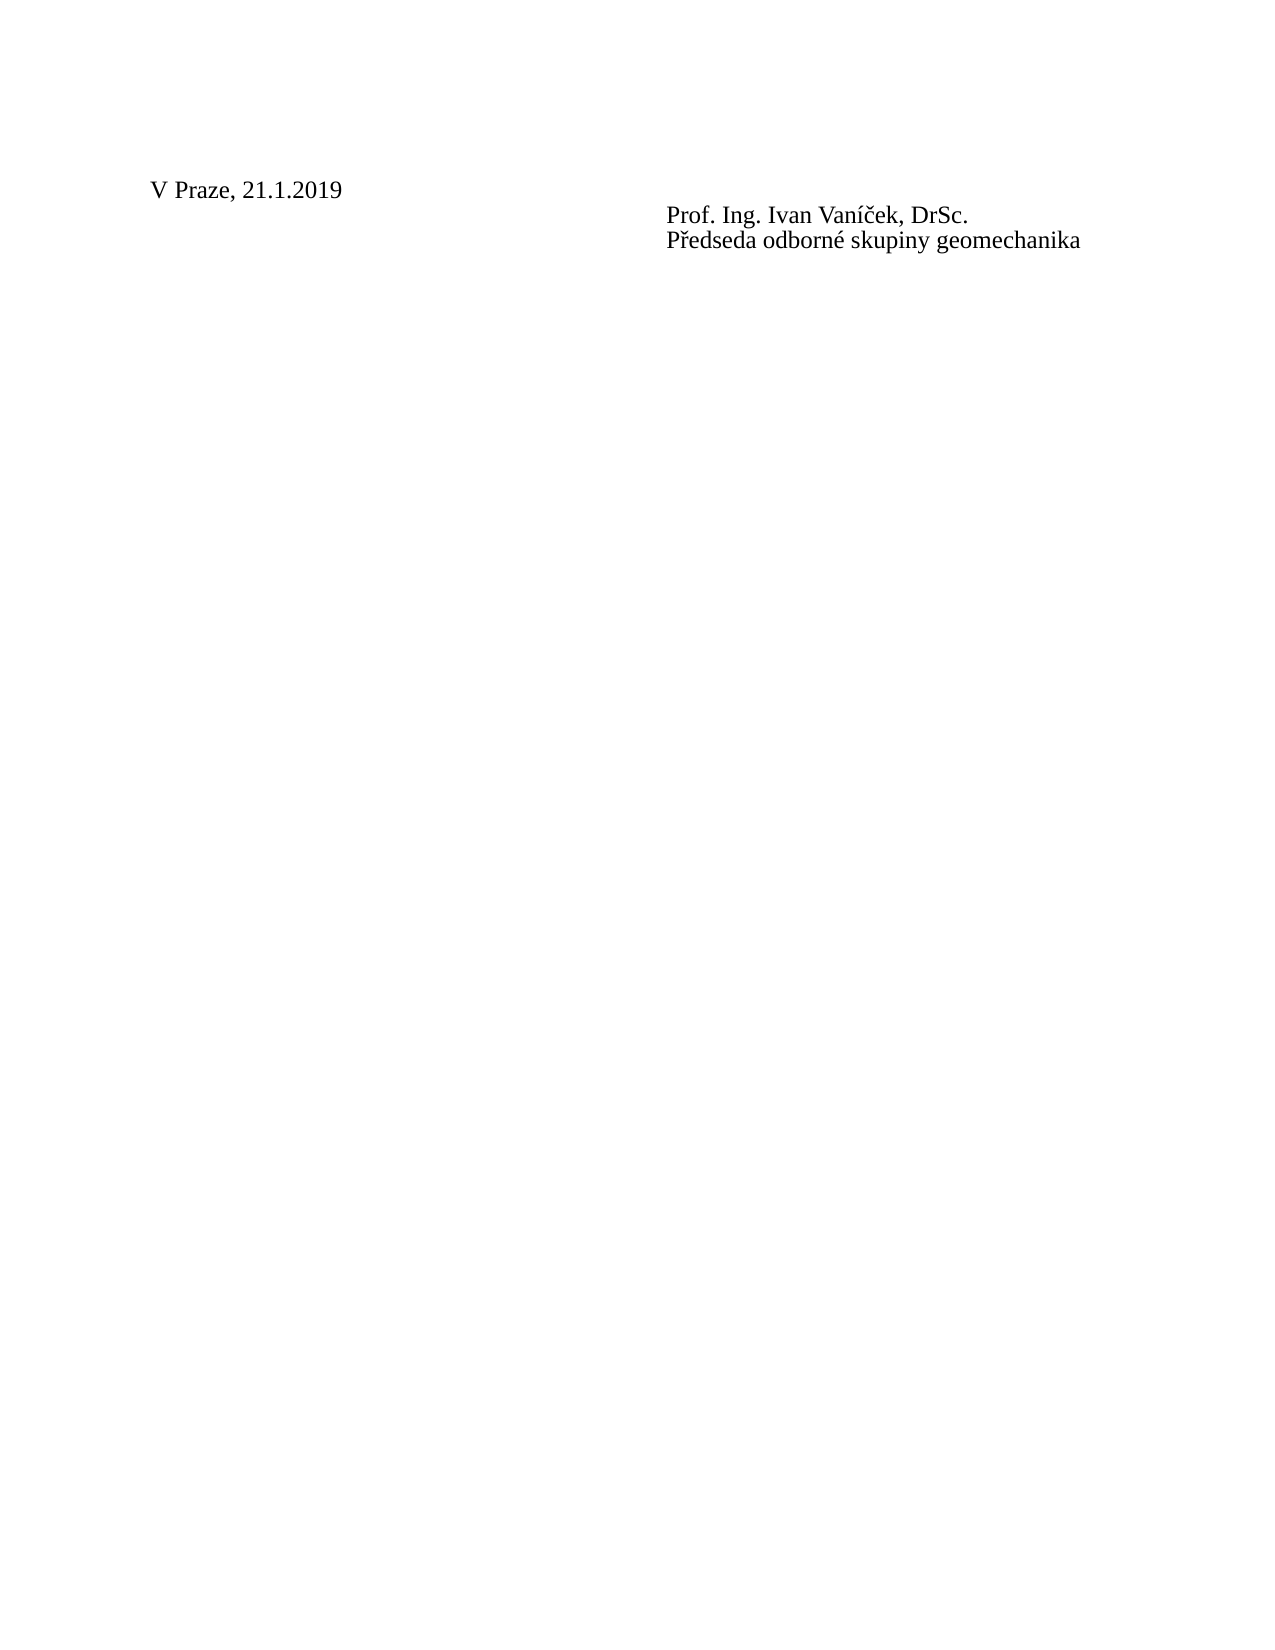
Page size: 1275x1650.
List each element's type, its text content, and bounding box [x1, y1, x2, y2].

text V Praze, 21.1.2019 [150, 178, 1125, 203]
text Předseda odborné skupiny geomechanika [592, 228, 1125, 253]
text Prof. Ing. Ivan Vaníček, DrSc. [592, 203, 1125, 228]
